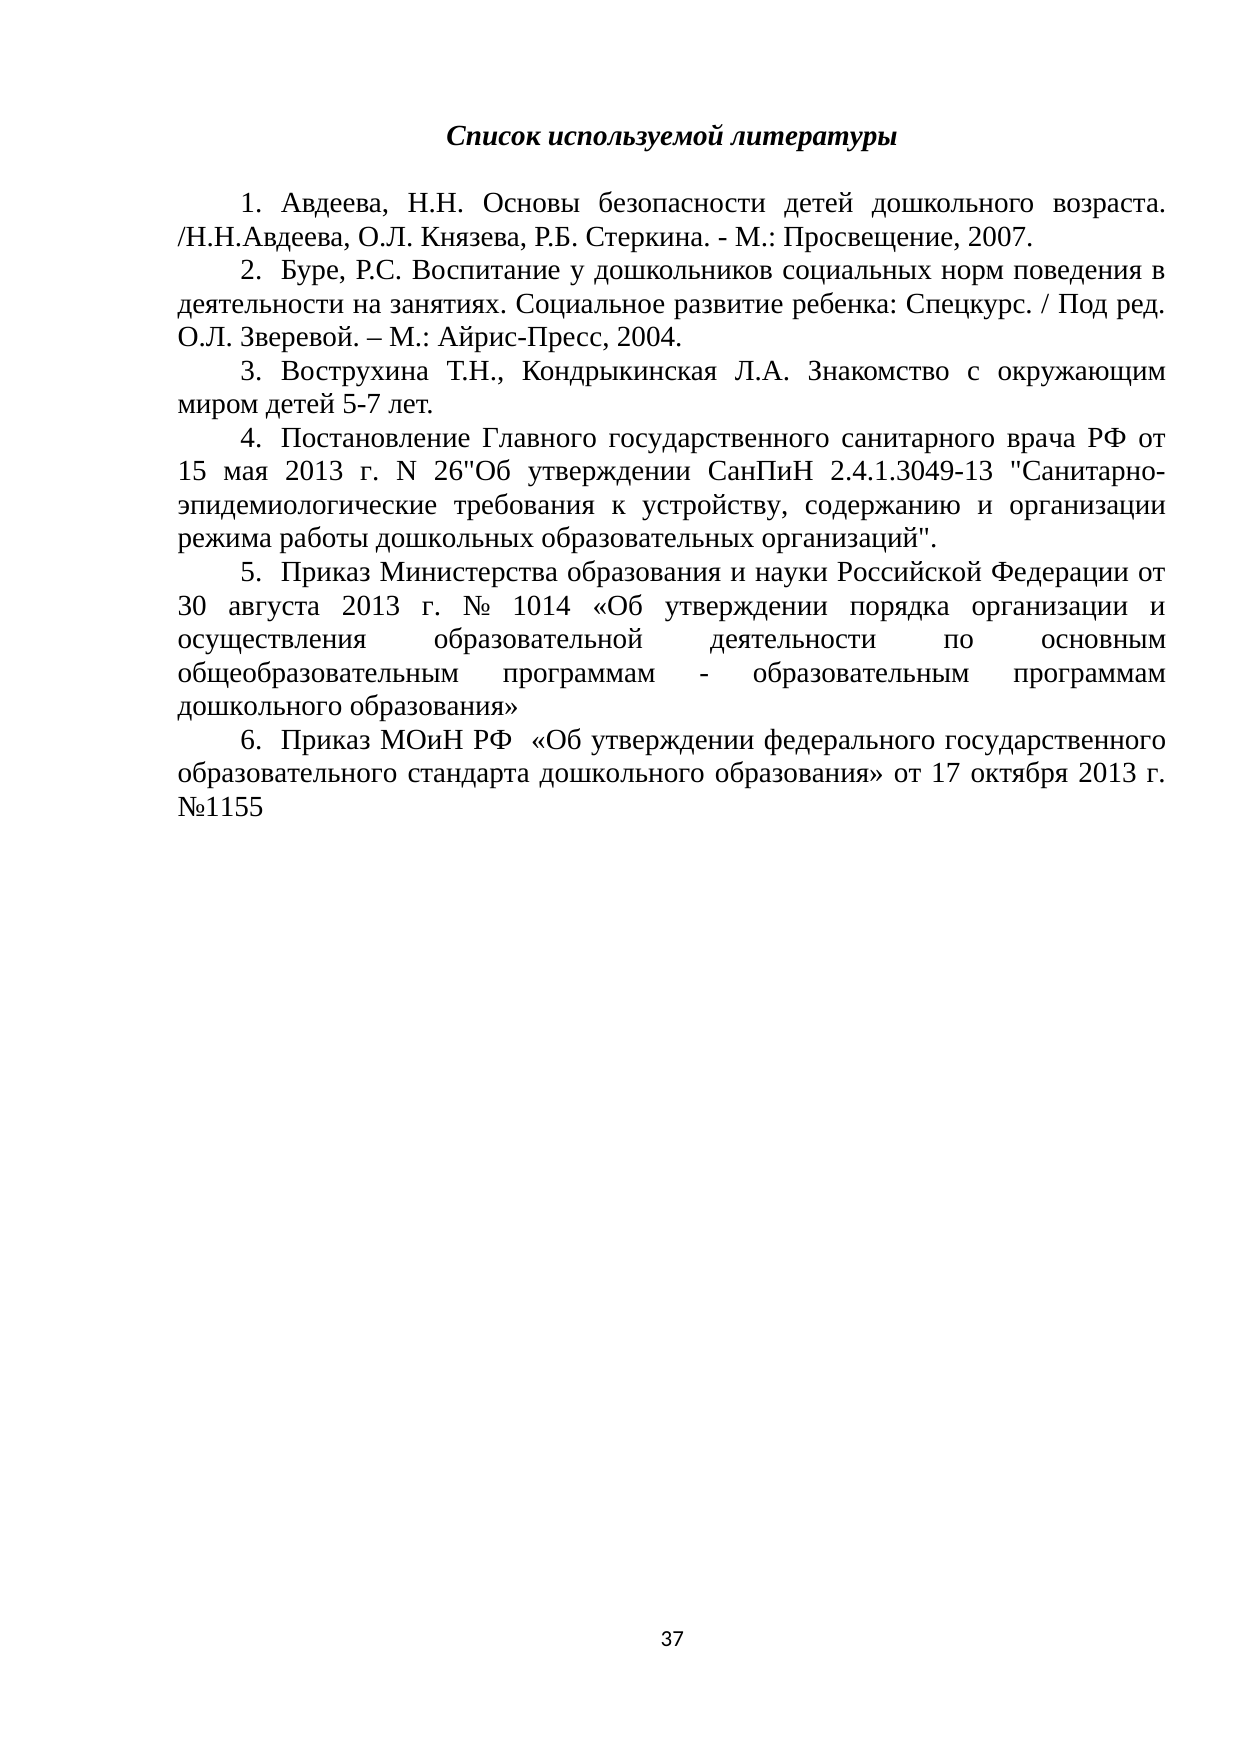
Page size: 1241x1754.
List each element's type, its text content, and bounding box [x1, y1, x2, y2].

text Список используемой литературы [177, 118, 1167, 152]
list Буре, Р.С. Воспитание у дошкольников социальных норм поведения в деятельности на занятиях. Социальное развитие ребенка: Спецкурс. / Под ред. О.Л. Зверевой. – М.: Айрис-Пресс, 2004. [177, 252, 1167, 353]
list Приказ МОиН РФ «Об утверждении федерального государственного образовательного стандарта дошкольного образования» от 17 октября 2013 г. №1155 [177, 722, 1167, 822]
list Вострухина Т.Н., Кондрыкинская Л.А. Знакомство с окружающим миром детей 5-7 лет. [177, 353, 1167, 420]
list Авдеева, Н.Н. Основы безопасности детей дошкольного возраста. /Н.Н.Авдеева, О.Л. Князева, Р.Б. Стеркина. - М.: Просвещение, 2007. [177, 185, 1167, 252]
list Приказ Министерства образования и науки Российской Федерации от 30 августа 2013 г. № 1014 «Об утверждении порядка организации и осуществления образовательной деятельности по основным общеобразовательным программам - образовательным программам дошкольного образования» [177, 554, 1167, 722]
list Постановление Главного государственного санитарного врача РФ от 15 мая 2013 г. N 26"Об утверждении СанПиН 2.4.1.3049-13 "Санитарно-эпидемиологические требования к устройству, содержанию и организации режима работы дошкольных образовательных организаций". [177, 420, 1167, 554]
